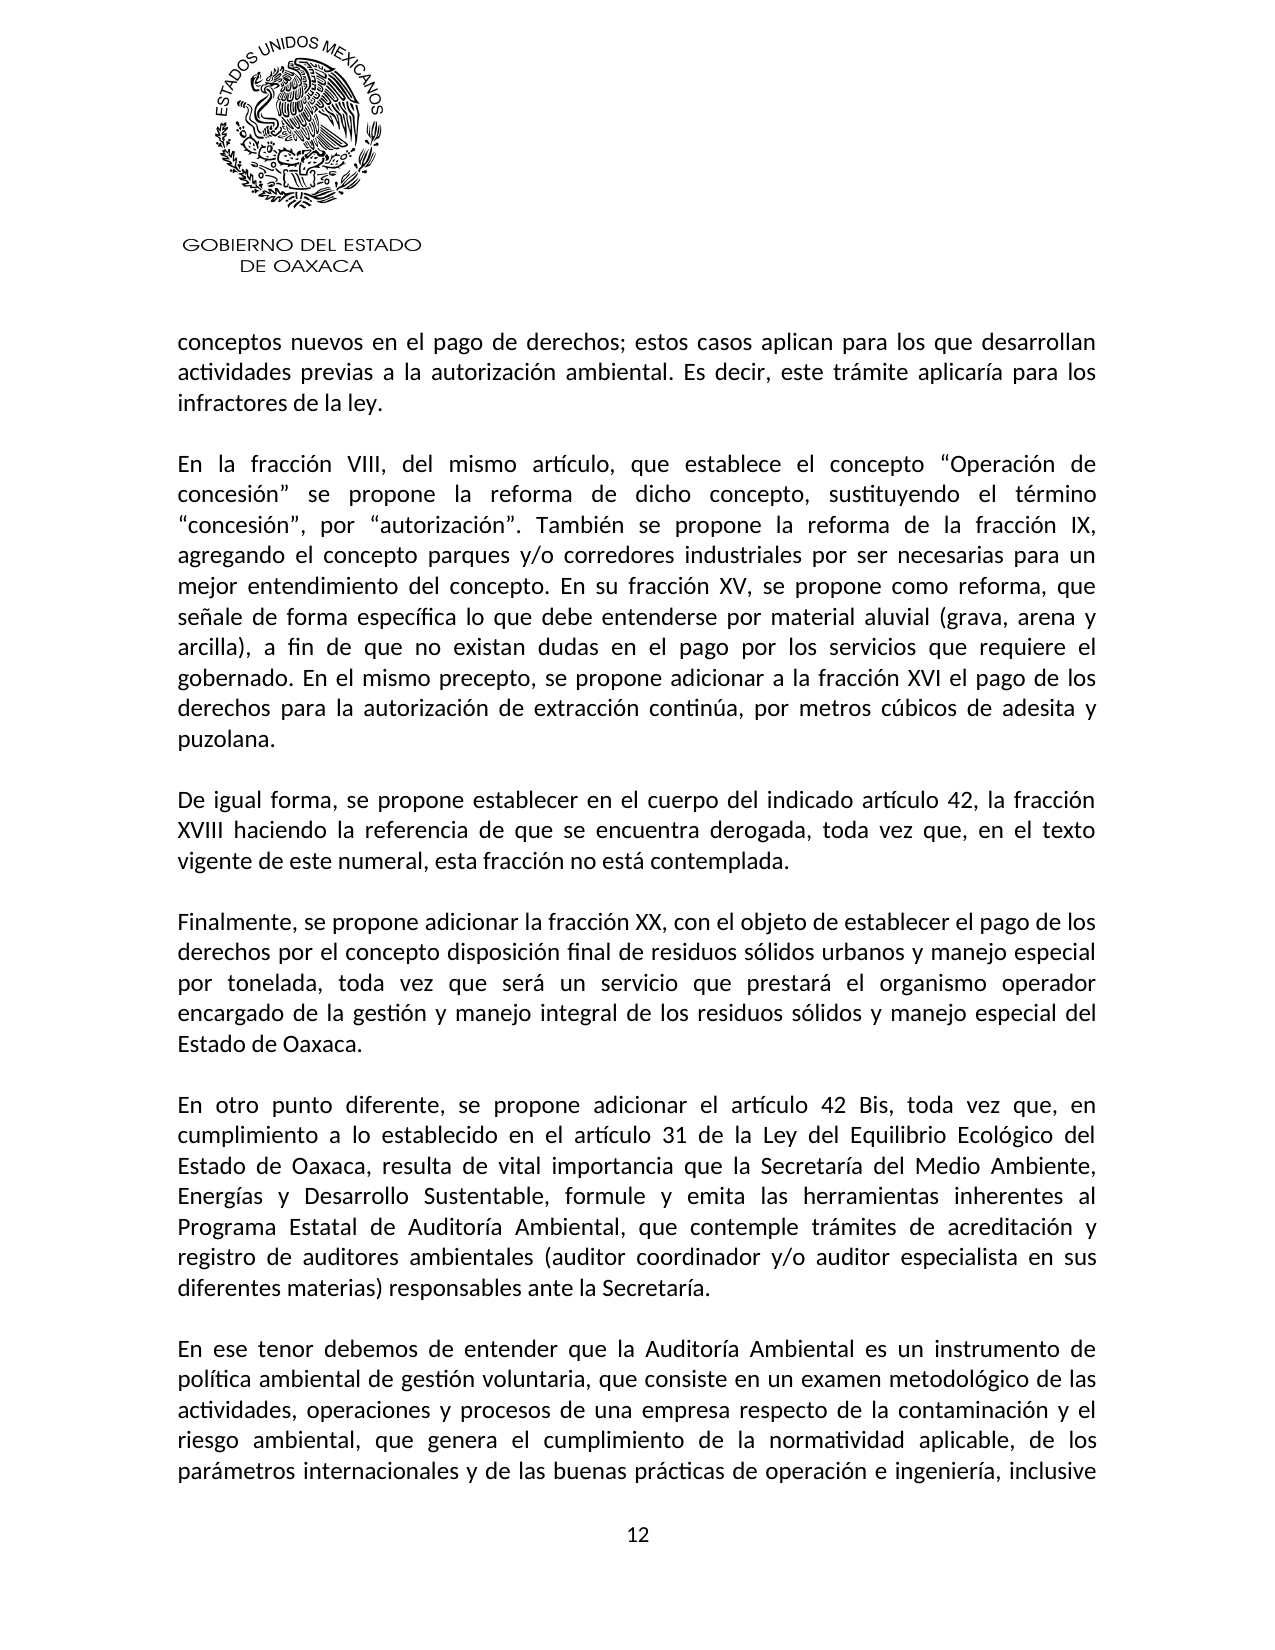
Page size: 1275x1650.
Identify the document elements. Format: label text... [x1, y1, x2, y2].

text De igual forma, se propone establecer en el cuerpo del indicado artículo 42, la fracción XVIII haciendo la referencia de que se encuentra derogada, toda vez que, en el texto vigente de este numeral, esta fracción no está contemplada. [177, 784, 1098, 875]
text En otro punto diferente, se propone adicionar el artículo 42 Bis, toda vez que, en cumplimiento a lo establecido en el artículo 31 de la Ley del Equilibrio Ecológico del Estado de Oaxaca, resulta de vital importancia que la Secretaría del Medio Ambiente, Energías y Desarrollo Sustentable, formule y emita las herramientas inherentes al Programa Estatal de Auditoría Ambiental, que contemple trámites de acreditación y registro de auditores ambientales (auditor coordinador y/o auditor especialista en sus diferentes materias) responsables ante la Secretaría. [177, 1089, 1098, 1303]
text Finalmente, se propone adicionar la fracción XX, con el objeto de establecer el pago de los derechos por el concepto disposición final de residuos sólidos urbanos y manejo especial por tonelada, toda vez que será un servicio que prestará el organismo operador encargado de la gestión y manejo integral de los residuos sólidos y manejo especial del Estado de Oaxaca. [177, 906, 1098, 1058]
text En la fracción VIII, del mismo artículo, que establece el concepto “Operación de concesión” se propone la reforma de dicho concepto, sustituyendo el término “concesión”, por “autorización”. También se propone la reforma de la fracción IX, agregando el concepto parques y/o corredores industriales por ser necesarias para un mejor entendimiento del concepto. En su fracción XV, se propone como reforma, que señale de forma específica lo que debe entenderse por material aluvial (grava, arena y arcilla), a fin de que no existan dudas en el pago por los servicios que requiere el gobernado. En el mismo precepto, se propone adicionar a la fracción XVI el pago de los derechos para la autorización de extracción continúa, por metros cúbicos de adesita y puzolana. [177, 448, 1098, 753]
picture [177, 31, 427, 278]
